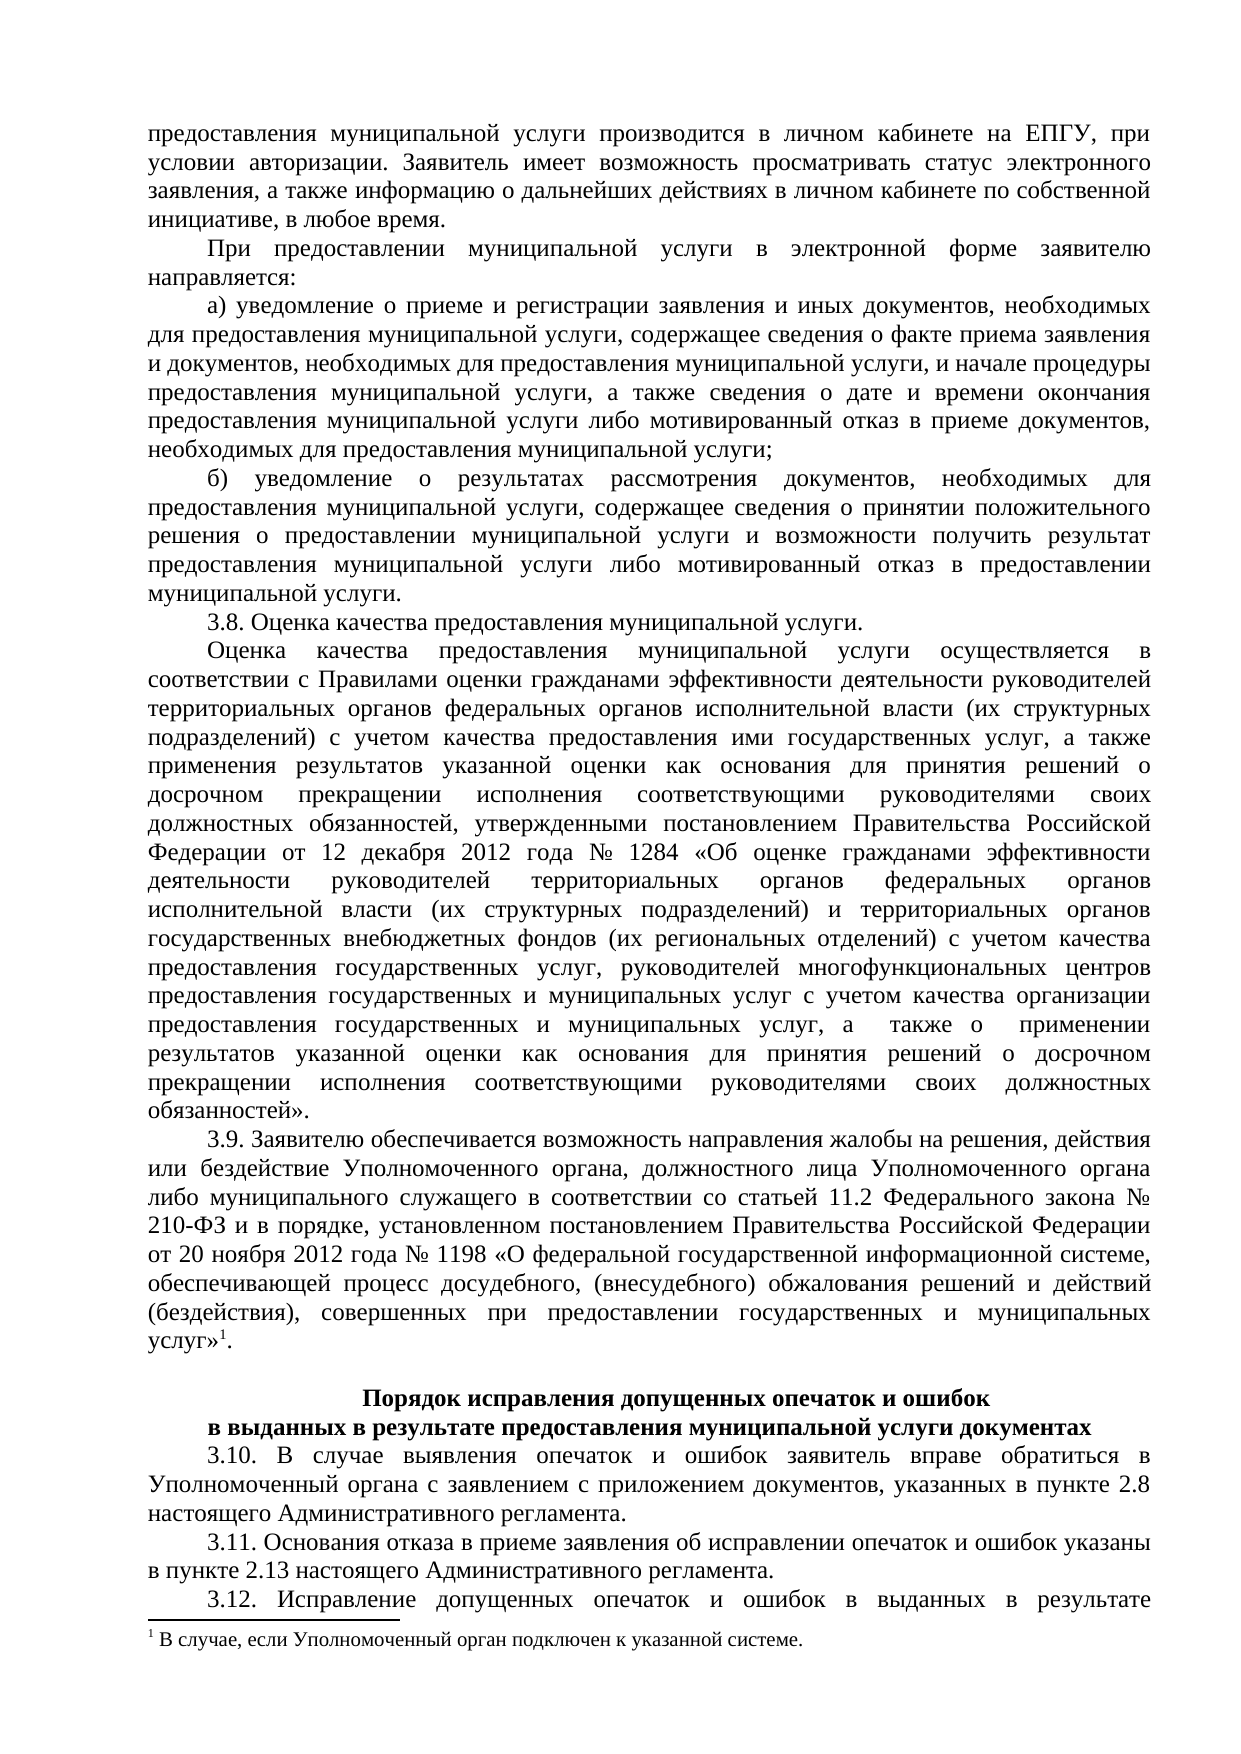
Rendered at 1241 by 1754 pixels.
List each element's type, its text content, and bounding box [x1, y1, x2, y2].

text а) уведомление о приеме и регистрации заявления и иных документов, необходимых для предоставления муниципальной услуги, содержащее сведения о факте приема заявления и документов, необходимых для предоставления муниципальной услуги, и начале процедуры предоставления муниципальной услуги, а также сведения о дате и времени окончания предоставления муниципальной услуги либо мотивированный отказ в приеме документов, необходимых для предоставления муниципальной услуги; [148, 291, 1152, 463]
text 3.8. Оценка качества предоставления муниципальной услуги. [148, 607, 1152, 636]
text При предоставлении муниципальной услуги в электронной форме заявителю направляется: [148, 233, 1152, 291]
text Порядок исправления допущенных опечаток и ошибок в выданных в результате предоставления муниципальной услуги документах [148, 1383, 1152, 1441]
text 3.11. Основания отказа в приеме заявления об исправлении опечаток и ошибок указаны в пункте 2.13 настоящего Административного регламента. [148, 1527, 1152, 1584]
text 3.10. В случае выявления опечаток и ошибок заявитель вправе обратиться в Уполномоченный органа с заявлением с приложением документов, указанных в пункте 2.8 настоящего Административного регламента. [148, 1441, 1152, 1527]
text б) уведомление о результатах рассмотрения документов, необходимых для предоставления муниципальной услуги, содержащее сведения о принятии положительного решения о предоставлении муниципальной услуги и возможности получить результат предоставления муниципальной услуги либо мотивированный отказ в предоставлении муниципальной услуги. [148, 463, 1152, 607]
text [148, 1584, 1152, 1613]
text 3.9. Заявителю обеспечивается возможность направления жалобы на решения, действия или бездействие Уполномоченного органа, должностного лица Уполномоченного органа либо муниципального служащего в соответствии со статьей 11.2 Федерального закона № 210-ФЗ и в порядке, установленном постановлением Правительства Российской Федерации от 20 ноября 2012 года № 1198 «О федеральной государственной информационной системе, обеспечивающей процесс досудебного, (внесудебного) обжалования решений и действий (бездействия), совершенных при предоставлении государственных и муниципальных услуг». [148, 1124, 1152, 1354]
text Оценка качества предоставления муниципальной услуги осуществляется в соответствии с Правилами оценки гражданами эффективности деятельности руководителей территориальных органов федеральных органов исполнительной власти (их структурных подразделений) с учетом качества предоставления ими государственных услуг, а также применения результатов указанной оценки как основания для принятия решений о досрочном прекращении исполнения соответствующими руководителями своих должностных обязанностей, утвержденными постановлением Правительства Российской Федерации от 12 декабря 2012 года № 1284 «Об оценке гражданами эффективности деятельности руководителей территориальных органов федеральных органов исполнительной власти (их структурных подразделений) и территориальных органов государственных внебюджетных фондов (их региональных отделений) с учетом качества предоставления государственных услуг, руководителей многофункциональных центров предоставления государственных и муниципальных услуг с учетом качества организации предоставления государственных и муниципальных услуг, а также о применении результатов указанной оценки как основания для принятия решений о досрочном прекращении исполнения соответствующими руководителями своих должностных обязанностей». [148, 636, 1152, 1124]
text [148, 118, 1152, 233]
